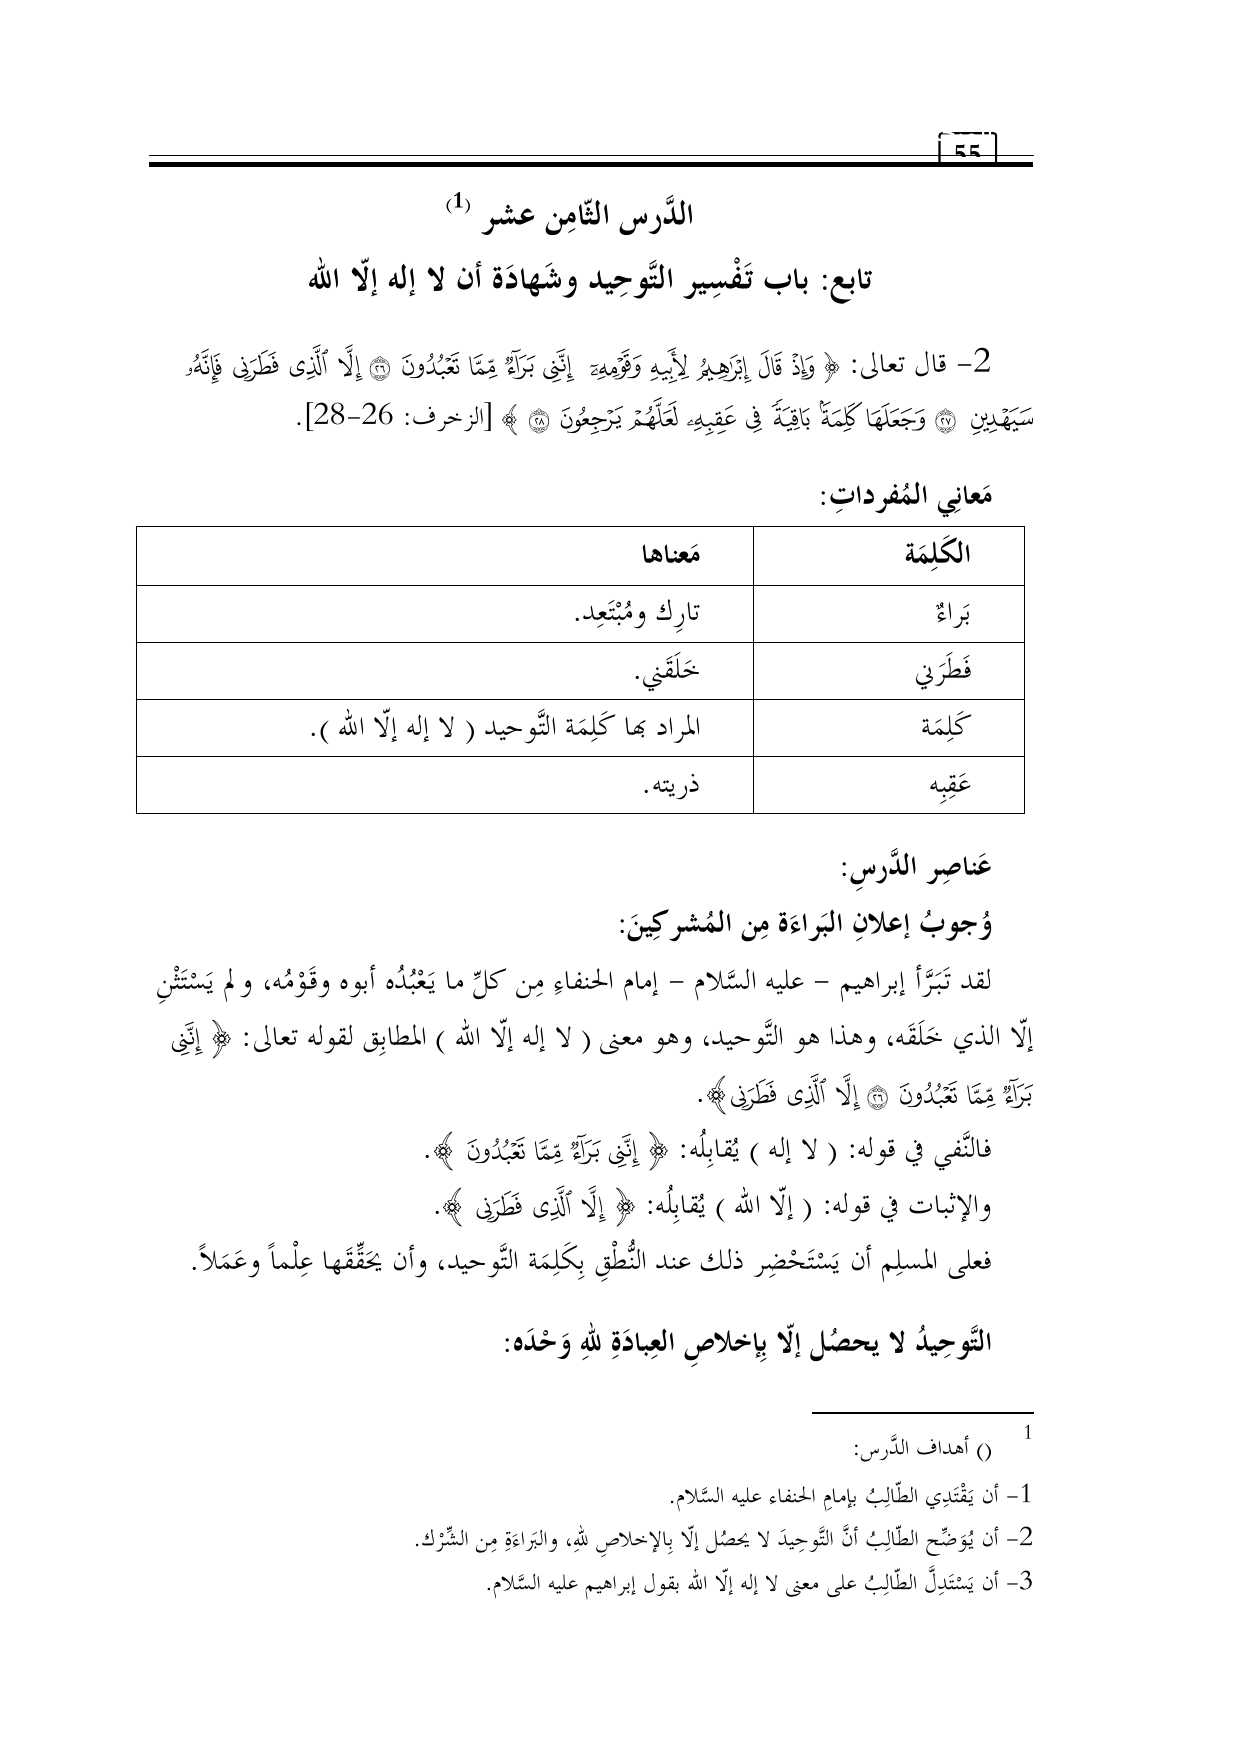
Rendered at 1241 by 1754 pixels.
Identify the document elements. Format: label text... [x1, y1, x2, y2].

text فعلى المسلِم أن يَسْتَحْضِر ذلك عند النُّطْقِ بِكَلِمَة التَّوحيد، وأن يحَقِّقَها عِلْماً وعَمَلاً. [148, 1234, 1033, 1290]
text 2- قال تعالى: ﱡﭐ ﱱ ﱲ ﱳ ﱴ ﱵ ﱶ ﱷ ﱸ ﱹ ﱺ ﱻ ﱼ ﱽ ﱾ ﱿ ﲀ ﲁ ﲂ ﲃ ﲄ ﲅ ﲆ ﲇ ﲈ ﱠ [الزخرف: 26-28]. [148, 337, 1033, 443]
text وُجوبُ إعلانِ البَراءَة مِن المُشركِينَ: [148, 896, 1033, 954]
text عَناصِر الدَّرسِ: [148, 839, 1033, 896]
text تابع: باب تَفْسِير التَّوحِيد وشَهادَة أن لا إله إلّا الله [148, 249, 1033, 312]
table_cell بَراءٌ [754, 586, 1024, 642]
table_header مَعناها [137, 527, 753, 584]
text التَّوحِيدُ لا يحصُل إلّا بِإخلاصِ العِبادَةِ للهِ وَحْدَه: [148, 1315, 1033, 1373]
text الدَّرس الثّامِن عشر () [148, 185, 1033, 249]
table_cell خَلَقَني. [137, 643, 753, 699]
text والإثبات في قوله: ( إلّا الله ) يُقابِلُه: ﴿ ﱻ ﱼ ﱽ ﴾. [148, 1178, 1033, 1234]
table_cell عَقِبِه [754, 757, 1024, 813]
text لقد تَبَرَّأ إبراهيم - عليه السَّلام - إمام الحنفاءِ مِن كلِّ ما يَعْبُدُه أبوه وقَوْمُه، ولم يَسْتَثْنِ إلّا الذي خَلَقَه، وهذا هو التَّوحيد، وهو معنى ( لا إله إلّا الله ) المطابِق لقوله تعالى: ﴿ ﱶ ﱷ ﱸ ﱹ ﱺ ﱻ ﱼ ﱽ﴾. [148, 954, 1033, 1122]
table_header الكَلِمَة [754, 527, 1024, 584]
table_cell كَلِمَة [754, 700, 1024, 756]
table_cell تارِك ومُبْتَعِد. [137, 586, 753, 642]
table_cell فَطَرَني [754, 643, 1024, 699]
text فالنَّفي في قوله: ( لا إله ) يُقابِلُه: ﴿ ﱶ ﱷ ﱸ ﱹ ﴾. [148, 1122, 1033, 1178]
table_cell المراد بها كَلِمَة التَّوحيد ( لا إله إلّا الله ). [137, 700, 753, 756]
text مَعانِي المُفرداتِ: [148, 468, 1033, 526]
table_cell ذريته. [137, 757, 753, 813]
